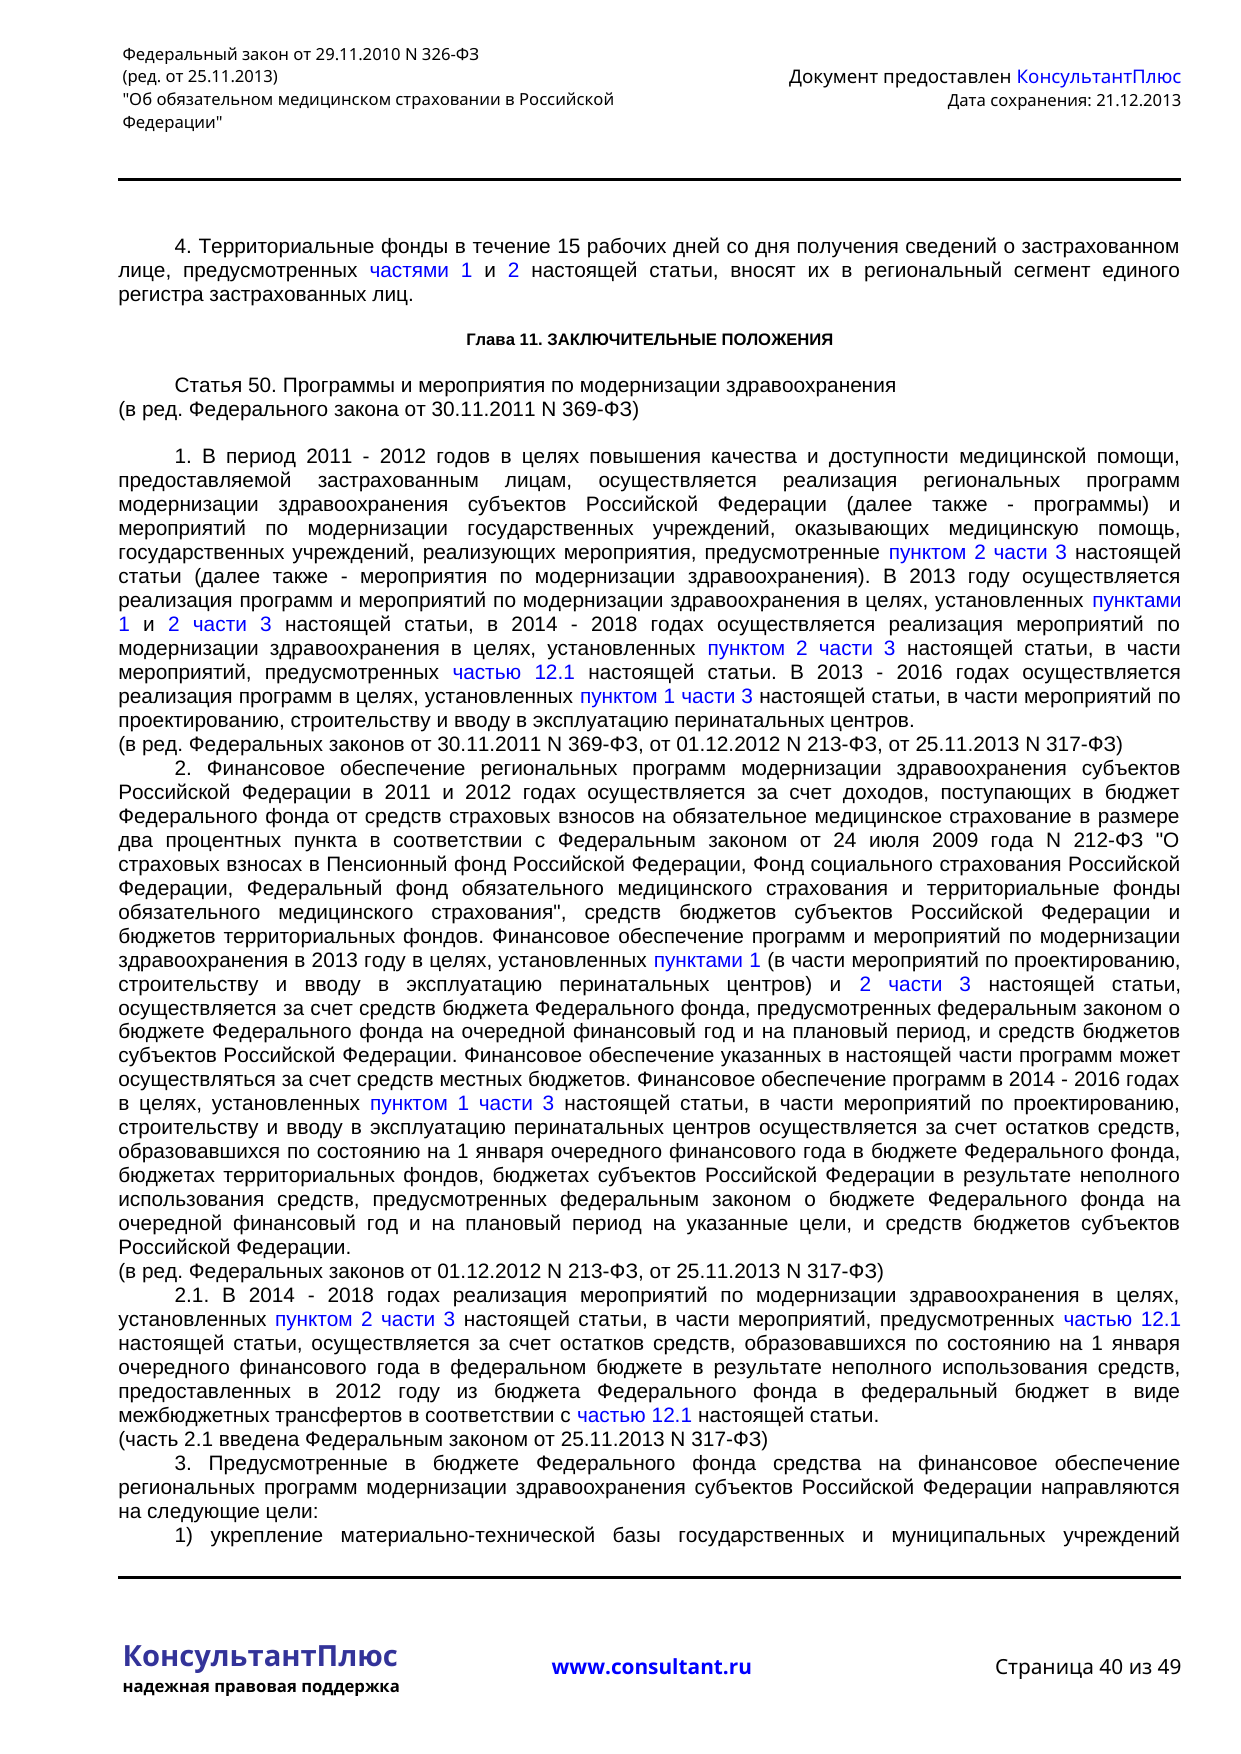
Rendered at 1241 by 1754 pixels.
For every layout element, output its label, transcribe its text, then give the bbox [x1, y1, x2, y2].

text 2.1. В 2014 - 2018 годах реализация мероприятий по модернизации здравоохранения в целях, установленных пунктом 2 части 3 настоящей статьи, в части мероприятий, предусмотренных частью 12.1 настоящей статьи, осуществляется за счет остатков средств, образовавшихся по состоянию на 1 января очередного финансового года в федеральном бюджете в результате неполного использования средств, предоставленных в 2012 году из бюджета Федерального фонда в федеральный бюджет в виде межбюджетных трансфертов в соответствии с частью 12.1 настоящей статьи. [118, 1283, 1181, 1427]
text Глава 11. ЗАКЛЮЧИТЕЛЬНЫЕ ПОЛОЖЕНИЯ [118, 329, 1181, 348]
text Статья 50. Программы и мероприятия по модернизации здравоохранения [118, 372, 1181, 396]
text (в ред. Федеральных законов от 30.11.2011 N 369-ФЗ, от 01.12.2012 N 213-ФЗ, от 25.11.2013 N 317-ФЗ) [118, 732, 1181, 756]
text 2. Финансовое обеспечение региональных программ модернизации здравоохранения субъектов Российской Федерации в 2011 и 2012 годах осуществляется за счет доходов, поступающих в бюджет Федерального фонда от средств страховых взносов на обязательное медицинское страхование в размере два процентных пункта в соответствии с Федеральным законом от 24 июля 2009 года N 212-ФЗ "О страховых взносах в Пенсионный фонд Российской Федерации, Фонд социального страхования Российской Федерации, Федеральный фонд обязательного медицинского страхования и территориальные фонды обязательного медицинского страхования", средств бюджетов субъектов Российской Федерации и бюджетов территориальных фондов. Финансовое обеспечение программ и мероприятий по модернизации здравоохранения в 2013 году в целях, установленных пунктами 1 (в части мероприятий по проектированию, строительству и вводу в эксплуатацию перинатальных центров) и 2 части 3 настоящей статьи, осуществляется за счет средств бюджета Федерального фонда, предусмотренных федеральным законом о бюджете Федерального фонда на очередной финансовый год и на плановый период, и средств бюджетов субъектов Российской Федерации. Финансовое обеспечение указанных в настоящей части программ может осуществляться за счет средств местных бюджетов. Финансовое обеспечение программ в 2014 - 2016 годах в целях, установленных пунктом 1 части 3 настоящей статьи, в части мероприятий по проектированию, строительству и вводу в эксплуатацию перинатальных центров осуществляется за счет остатков средств, образовавшихся по состоянию на 1 января очередного финансового года в бюджете Федерального фонда, бюджетах территориальных фондов, бюджетах субъектов Российской Федерации в результате неполного использования средств, предусмотренных федеральным законом о бюджете Федерального фонда на очередной финансовый год и на плановый период на указанные цели, и средств бюджетов субъектов Российской Федерации. [118, 756, 1181, 1259]
text 3. Предусмотренные в бюджете Федерального фонда средства на финансовое обеспечение региональных программ модернизации здравоохранения субъектов Российской Федерации направляются на следующие цели: [118, 1451, 1181, 1522]
text (в ред. Федеральных законов от 01.12.2012 N 213-ФЗ, от 25.11.2013 N 317-ФЗ) [118, 1259, 1181, 1283]
text 4. Территориальные фонды в течение 15 рабочих дней со дня получения сведений о застрахованном лице, предусмотренных частями 1 и 2 настоящей статьи, вносят их в региональный сегмент единого регистра застрахованных лиц. [118, 233, 1181, 305]
text (часть 2.1 введена Федеральным законом от 25.11.2013 N 317-ФЗ) [118, 1427, 1181, 1451]
text (в ред. Федерального закона от 30.11.2011 N 369-ФЗ) [118, 396, 1181, 420]
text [118, 1522, 1181, 1546]
text 1. В период 2011 - 2012 годов в целях повышения качества и доступности медицинской помощи, предоставляемой застрахованным лицам, осуществляется реализация региональных программ модернизации здравоохранения субъектов Российской Федерации (далее также - программы) и мероприятий по модернизации государственных учреждений, оказывающих медицинскую помощь, государственных учреждений, реализующих мероприятия, предусмотренные пунктом 2 части 3 настоящей статьи (далее также - мероприятия по модернизации здравоохранения). В 2013 году осуществляется реализация программ и мероприятий по модернизации здравоохранения в целях, установленных пунктами 1 и 2 части 3 настоящей статьи, в 2014 - 2018 годах осуществляется реализация мероприятий по модернизации здравоохранения в целях, установленных пунктом 2 части 3 настоящей статьи, в части мероприятий, предусмотренных частью 12.1 настоящей статьи. В 2013 - 2016 годах осуществляется реализация программ в целях, установленных пунктом 1 части 3 настоящей статьи, в части мероприятий по проектированию, строительству и вводу в эксплуатацию перинатальных центров. [118, 444, 1181, 732]
